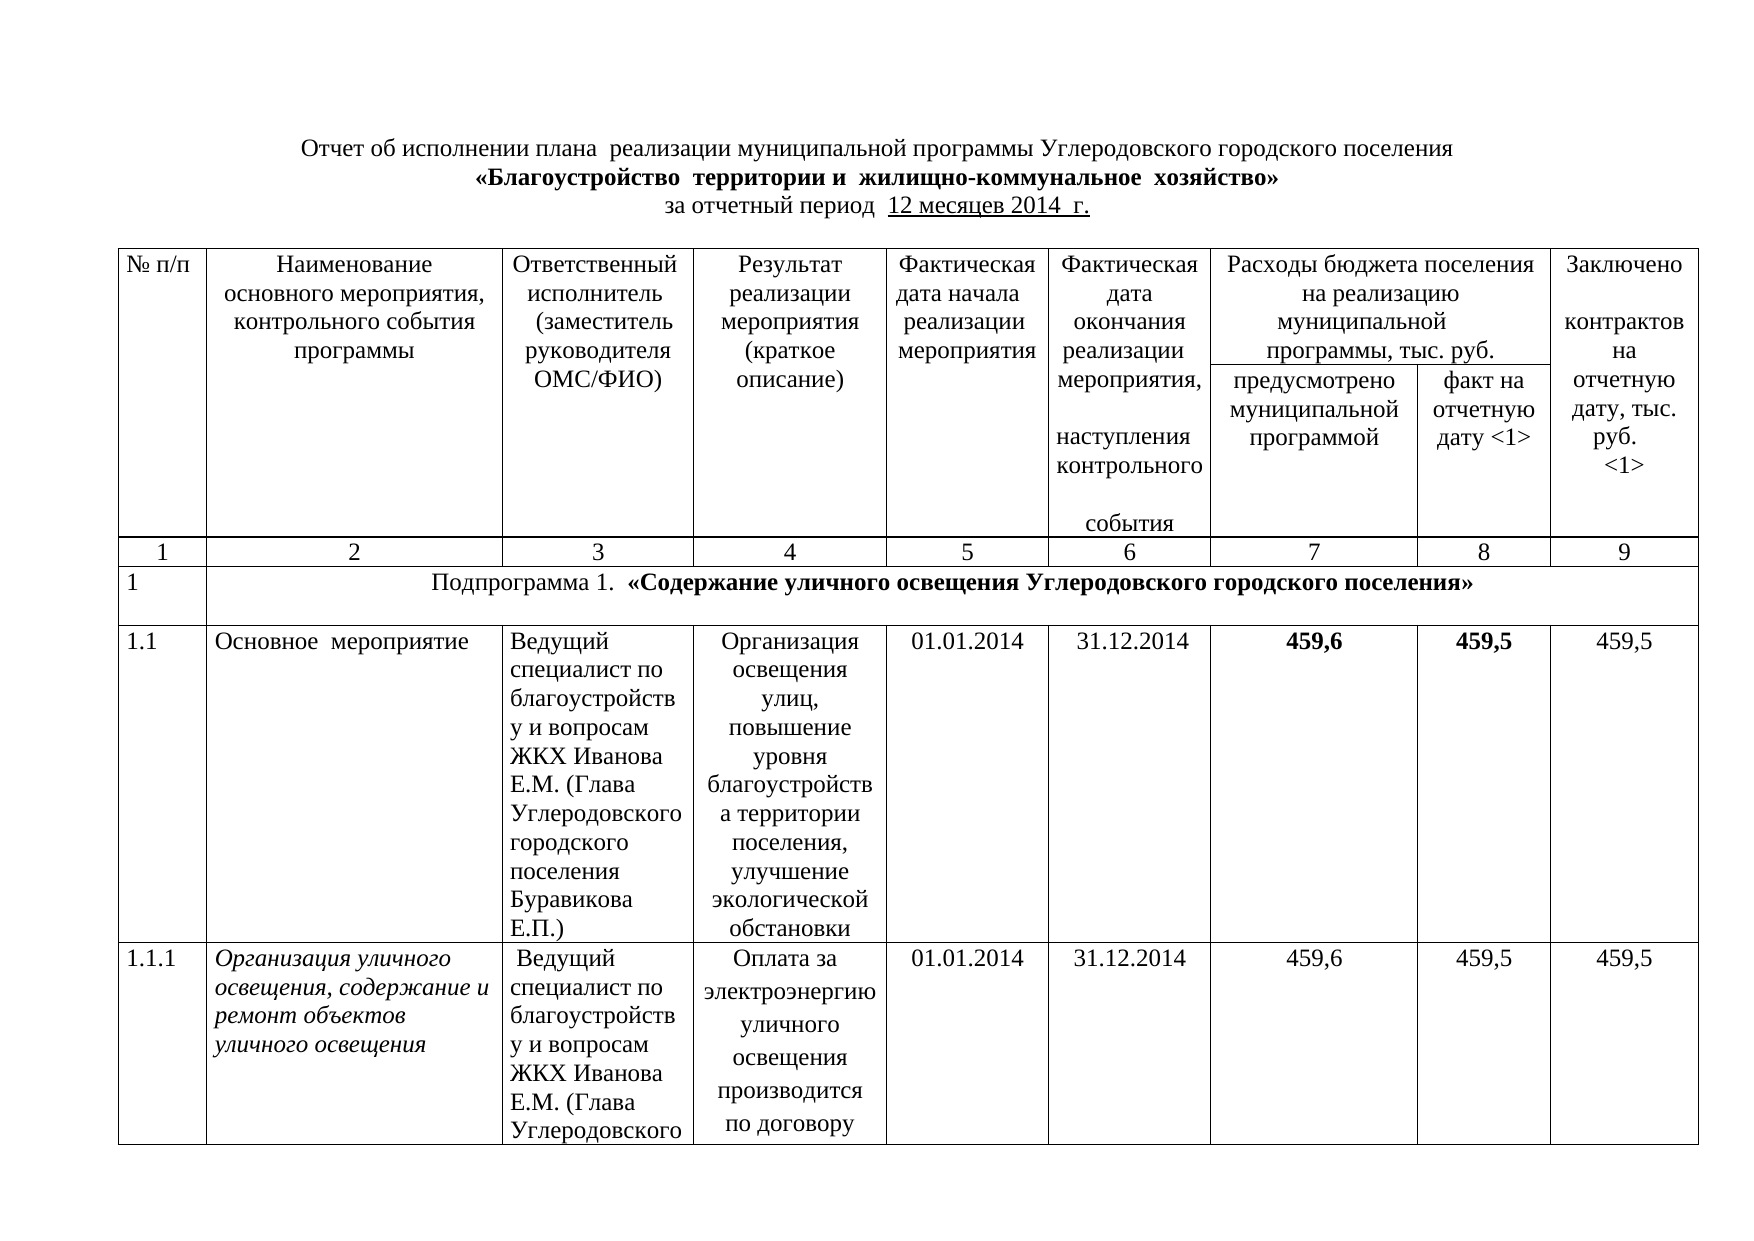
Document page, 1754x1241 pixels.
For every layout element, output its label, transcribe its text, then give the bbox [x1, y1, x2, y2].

table_cell Подпрограмма 1. «Содержание уличного освещения Углеродовского городского поселения» [207, 567, 1698, 625]
table_cell Основное мероприятие [207, 626, 502, 942]
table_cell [207, 943, 502, 1144]
table_cell факт на отчетную дату <1> [1418, 365, 1550, 536]
table_cell 01.01.2014 [887, 943, 1048, 1144]
table_cell 5 [887, 538, 1048, 566]
table_header № п/п [119, 249, 206, 536]
table_header Фактическая дата окончания реализации мероприятия, наступления контрольного события [1049, 249, 1210, 536]
table_cell 2 [207, 538, 502, 566]
table_cell Организация освещения улиц, повышение уровня благоустройства территории поселения, улучшение экологической обстановки [694, 626, 886, 942]
table_cell 9 [1551, 538, 1698, 566]
table_cell 6 [1049, 538, 1210, 566]
table_cell 3 [503, 538, 693, 566]
table_header Расходы бюджета поселения на реализацию муниципальной программы, тыс. руб. [1211, 249, 1550, 364]
table_header Заключено контрактов на отчетную дату, тыс. руб. <1> [1551, 249, 1698, 536]
text за отчетный период 12 месяцев 2014 г. [118, 190, 1636, 219]
table_cell 7 [1211, 538, 1417, 566]
table_cell 1 [119, 567, 206, 625]
table_cell 31.12.2014 [1049, 626, 1210, 942]
table_header Результат реализации мероприятия (краткое описание) [694, 249, 886, 536]
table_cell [694, 943, 886, 1144]
table_cell 1.1 [119, 626, 206, 942]
table_header Фактическая дата начала реализации мероприятия [887, 249, 1048, 536]
table_cell 01.01.2014 [887, 626, 1048, 942]
table_cell 459,6 [1211, 943, 1417, 1144]
table_header Ответственный исполнитель (заместитель руководителя ОМС/ФИО) [503, 249, 693, 536]
table_cell 459,5 [1418, 943, 1550, 1144]
table_cell 459,5 [1551, 626, 1698, 942]
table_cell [503, 943, 693, 1144]
table_cell 4 [694, 538, 886, 566]
text «Благоустройство территории и жилищно-коммунальное хозяйство» [118, 162, 1636, 190]
table_cell 459,5 [1551, 943, 1698, 1144]
table_cell 459,5 [1418, 626, 1550, 942]
table_cell 1 [119, 538, 206, 566]
table_cell предусмотрено муниципальной программой [1211, 365, 1417, 536]
table_cell 459,6 [1211, 626, 1417, 942]
table_cell 31.12.2014 [1049, 943, 1210, 1144]
table_header Наименование основного мероприятия, контрольного события программы [207, 249, 502, 536]
table_cell 1.1.1 [119, 943, 206, 1144]
table_cell Ведущий специалист по благоустройству и вопросам ЖКХ Иванова Е.М. (Глава Углеродовского городского поселения Буравикова Е.П.) [503, 626, 693, 942]
table_cell 8 [1418, 538, 1550, 566]
text Отчет об исполнении плана реализации муниципальной программы Углеродовского городского поселения [118, 133, 1636, 162]
